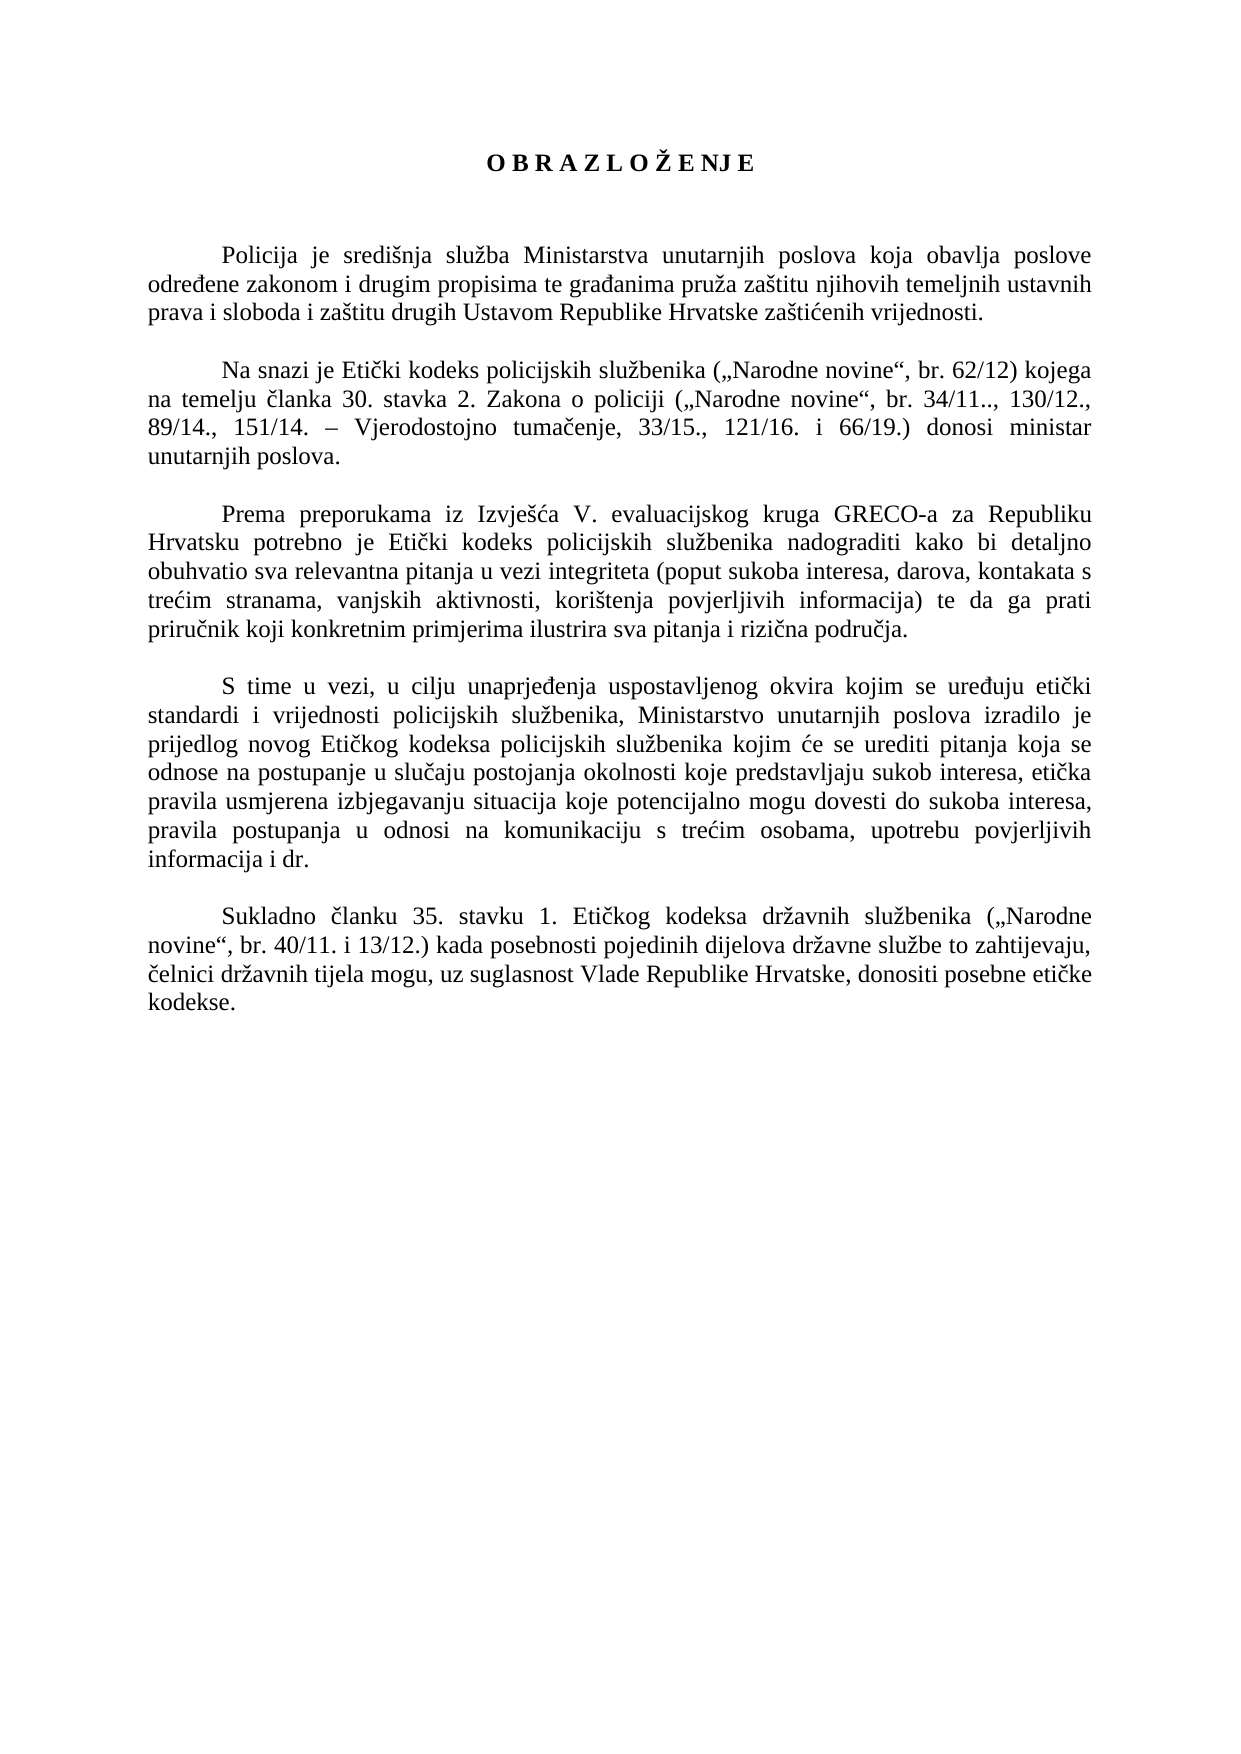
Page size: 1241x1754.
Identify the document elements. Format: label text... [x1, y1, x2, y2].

text S time u vezi, u cilju unaprjeđenja uspostavljenog okvira kojim se uređuju etički standardi i vrijednosti policijskih službenika, Ministarstvo unutarnjih poslova izradilo je prijedlog novog Etičkog kodeksa policijskih službenika kojim će se urediti pitanja koja se odnose na postupanje u slučaju postojanja okolnosti koje predstavljaju sukob interesa, etička pravila usmjerena izbjegavanju situacija koje potencijalno mogu dovesti do sukoba interesa, pravila postupanja u odnosi na komunikaciju s trećim osobama, upotrebu povjerljivih informacija i dr. [148, 671, 1093, 872]
text Na snazi je Etički kodeks policijskih službenika („Narodne novine“, br. 62/12) kojega na temelju članka 30. stavka 2. Zakona o policiji („Narodne novine“, br. 34/11.., 130/12., 89/14., 151/14. – Vjerodostojno tumačenje, 33/15., 121/16. i 66/19.) donosi ministar unutarnjih poslova. [148, 355, 1093, 470]
text Prema preporukama iz Izvješća V. evaluacijskog kruga GRECO-a za Republiku Hrvatsku potrebno je Etički kodeks policijskih službenika nadograditi kako bi detaljno obuhvatio sva relevantna pitanja u vezi integriteta (poput sukoba interesa, darova, kontakata s trećim stranama, vanjskih aktivnosti, korištenja povjerljivih informacija) te da ga prati priručnik koji konkretnim primjerima ilustrira sva pitanja i rizična područja. [148, 499, 1093, 642]
text Policija je središnja služba Ministarstva unutarnjih poslova koja obavlja poslove određene zakonom i drugim propisima te građanima pruža zaštitu njihovih temeljnih ustavnih prava i sloboda i zaštitu drugih Ustavom Republike Hrvatske zaštićenih vrijednosti. [148, 240, 1093, 326]
text Sukladno članku 35. stavku 1. Etičkog kodeksa državnih službenika („Narodne novine“, br. 40/11. i 13/12.) kada posebnosti pojedinih dijelova državne službe to zahtijevaju, čelnici državnih tijela mogu, uz suglasnost Vlade Republike Hrvatske, donositi posebne etičke kodekse. [148, 901, 1093, 1016]
text O B R A Z L O Ž E NJ E [148, 148, 1093, 176]
